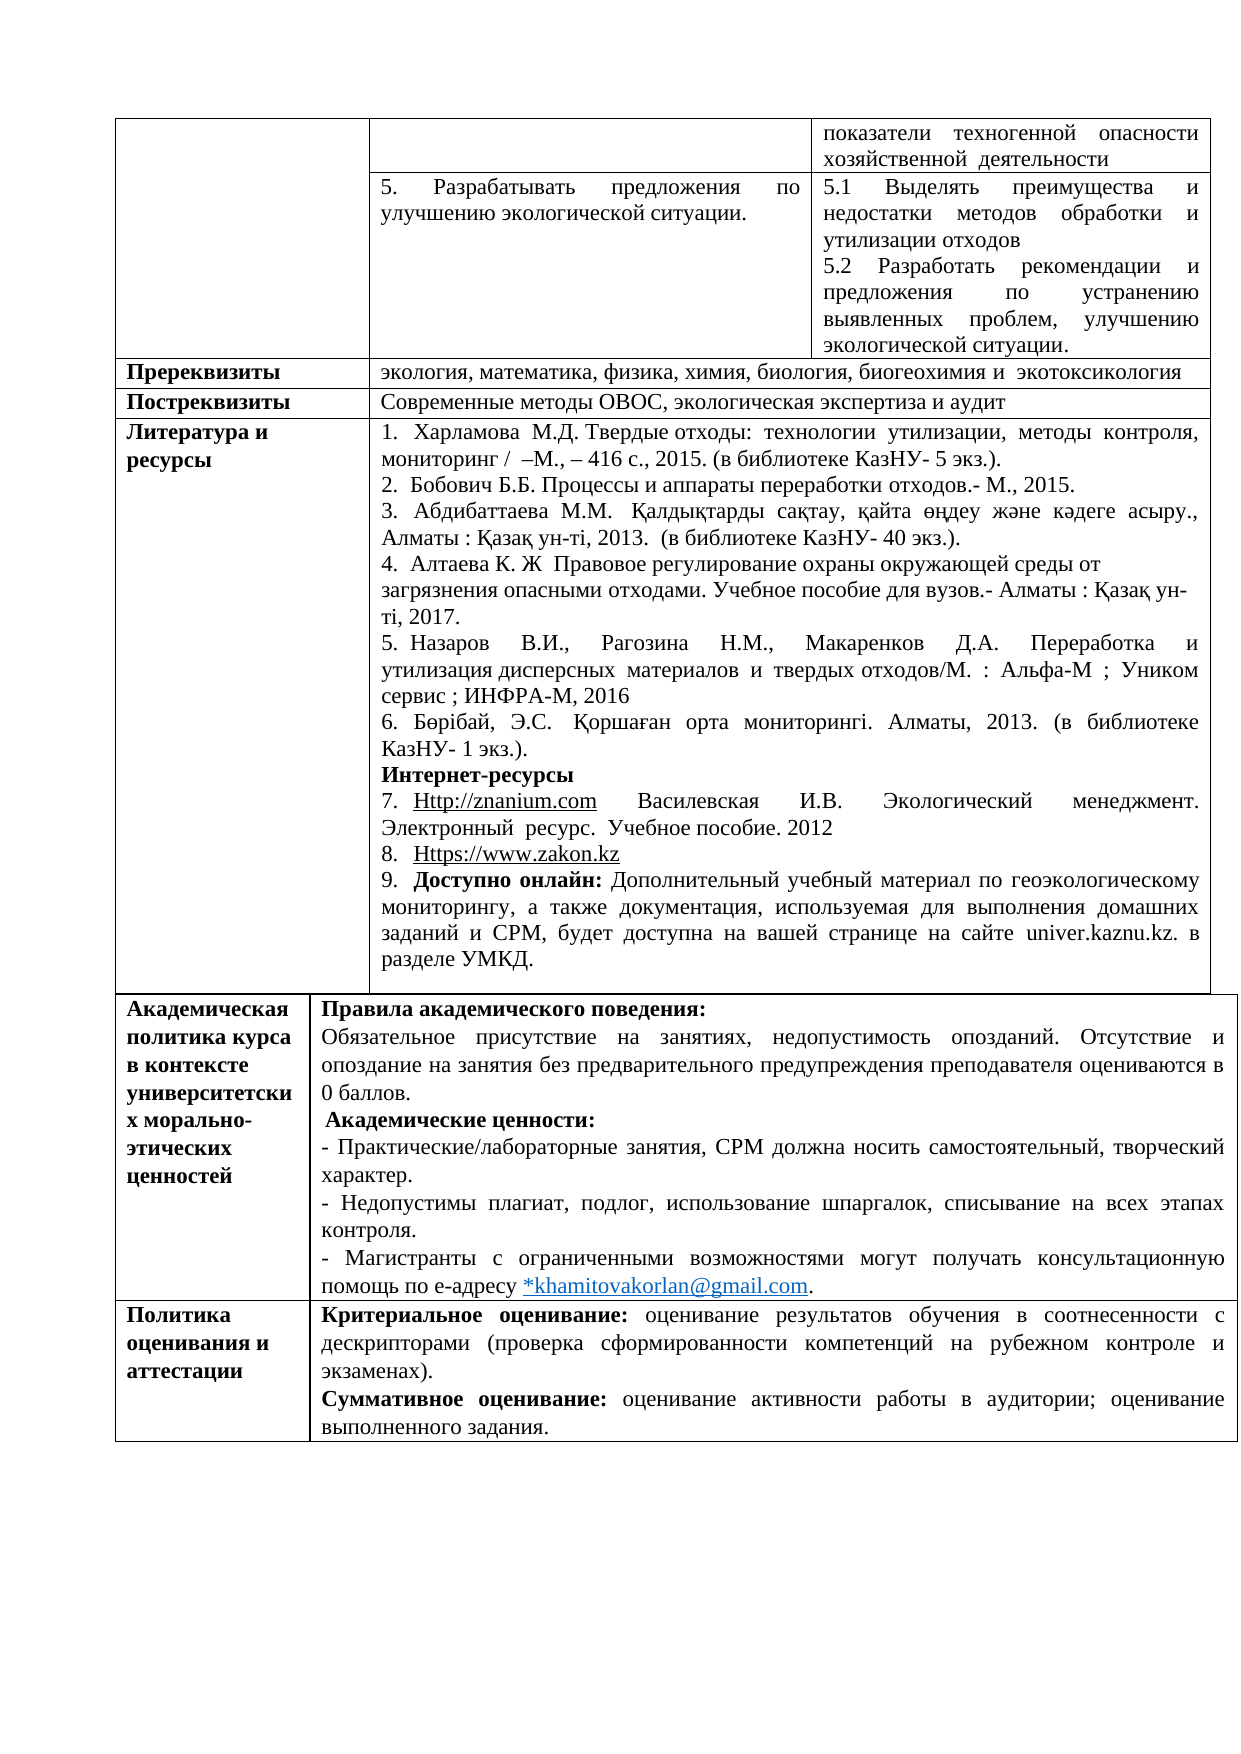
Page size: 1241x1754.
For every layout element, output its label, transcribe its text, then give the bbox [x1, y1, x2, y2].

table_cell Критериальное оценивание: оценивание результатов обучения в соотнесенности с дескрипторами (проверка сформированности компетенций на рубежном контроле и экзаменах). Суммативное оценивание: оценивание активности работы в аудитории; оценивание выполненного задания. [311, 1301, 1237, 1441]
table_cell 5. Разрабатывать предложения по улучшению экологической ситуации. [370, 173, 811, 357]
table_cell 5.1 Выделять преимущества и недостатки методов обработки и утилизации отходов 5.2 Разработать рекомендации и предложения по устранению выявленных проблем, улучшению экологической ситуации. [812, 173, 1210, 357]
table_cell Пререквизиты [116, 359, 369, 387]
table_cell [812, 119, 1210, 172]
table_cell Политика оценивания и аттестации [116, 1301, 309, 1441]
table_header Правила академического поведения: Обязательное присутствие на занятиях, недопустимость опозданий. Отсутствие и опоздание на занятия без предварительного предупреждения преподавателя оцениваются в 0 баллов. Академические ценности: - Практические/лабораторные занятия, СРМ должна носить самостоятельный, творческий характер. - Недопустимы плагиат, подлог, использование шпаргалок, списывание на всех этапах контроля. - Магистранты с ограниченными возможностями могут получать консультационную помощь по е-адресу *khamitovakorlan@gmail.com. [311, 995, 1237, 1300]
table_cell Харламова М.Д. Твердые отходы: технологии утилизации, методы контроля, мониторинг / –М., – 416 с., 2015. (в библиотеке КазНУ- 5 экз.). Бобович Б.Б. Процессы и аппараты переработки отходов.- М., 2015. Абдибаттаева М.М. Қалдықтарды сақтау, қайта өңдеу және кәдеге асыру., Алматы : Қазақ ун-ті, 2013. (в библиотеке КазНУ- 40 экз.). Алтаева К. Ж Правовое регулирование охраны окружающей среды от загрязнения опасными отходами. Учебное пособие для вузов.- Алматы : Қазақ ун-ті, 2017. Назаров В.И., Рагозина Н.М., Макаренков Д.А. Переработка и утилизация дисперсных материалов и твердых отходов/М. : Альфа-М ; Уником сервис ; ИНФРА-М, 2016 Бөрібай, Э.С. Қоршаған орта мониторингі. Алматы, 2013. (в библиотеке КазНУ- 1 экз.). Интернет-ресурсы Http://znanium.com Василевская И.В. Экологический менеджмент. Электронный ресурс. Учебное пособие. 2012 Https://www.zakon.kz Доступно онлайн: Дополнительный учебный материал по геоэкологическому мониторингу, а также документация, используемая для выполнения домашних заданий и СРМ, будет доступна на вашей странице на сайте univer.kaznu.kz. в разделе УМКД. [370, 419, 1210, 993]
table_header Академическая политика курса в контексте университетских морально-этических ценностей [116, 995, 309, 1300]
table_cell Литература и ресурсы [116, 419, 369, 993]
table_cell Современные методы ОВОС, экологическая экспертиза и аудит [370, 389, 1210, 417]
table_cell экология, математика, физика, химия, биология, биогеохимия и экотоксикология [370, 359, 1210, 387]
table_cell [370, 119, 811, 172]
table_cell Постреквизиты [116, 389, 369, 417]
